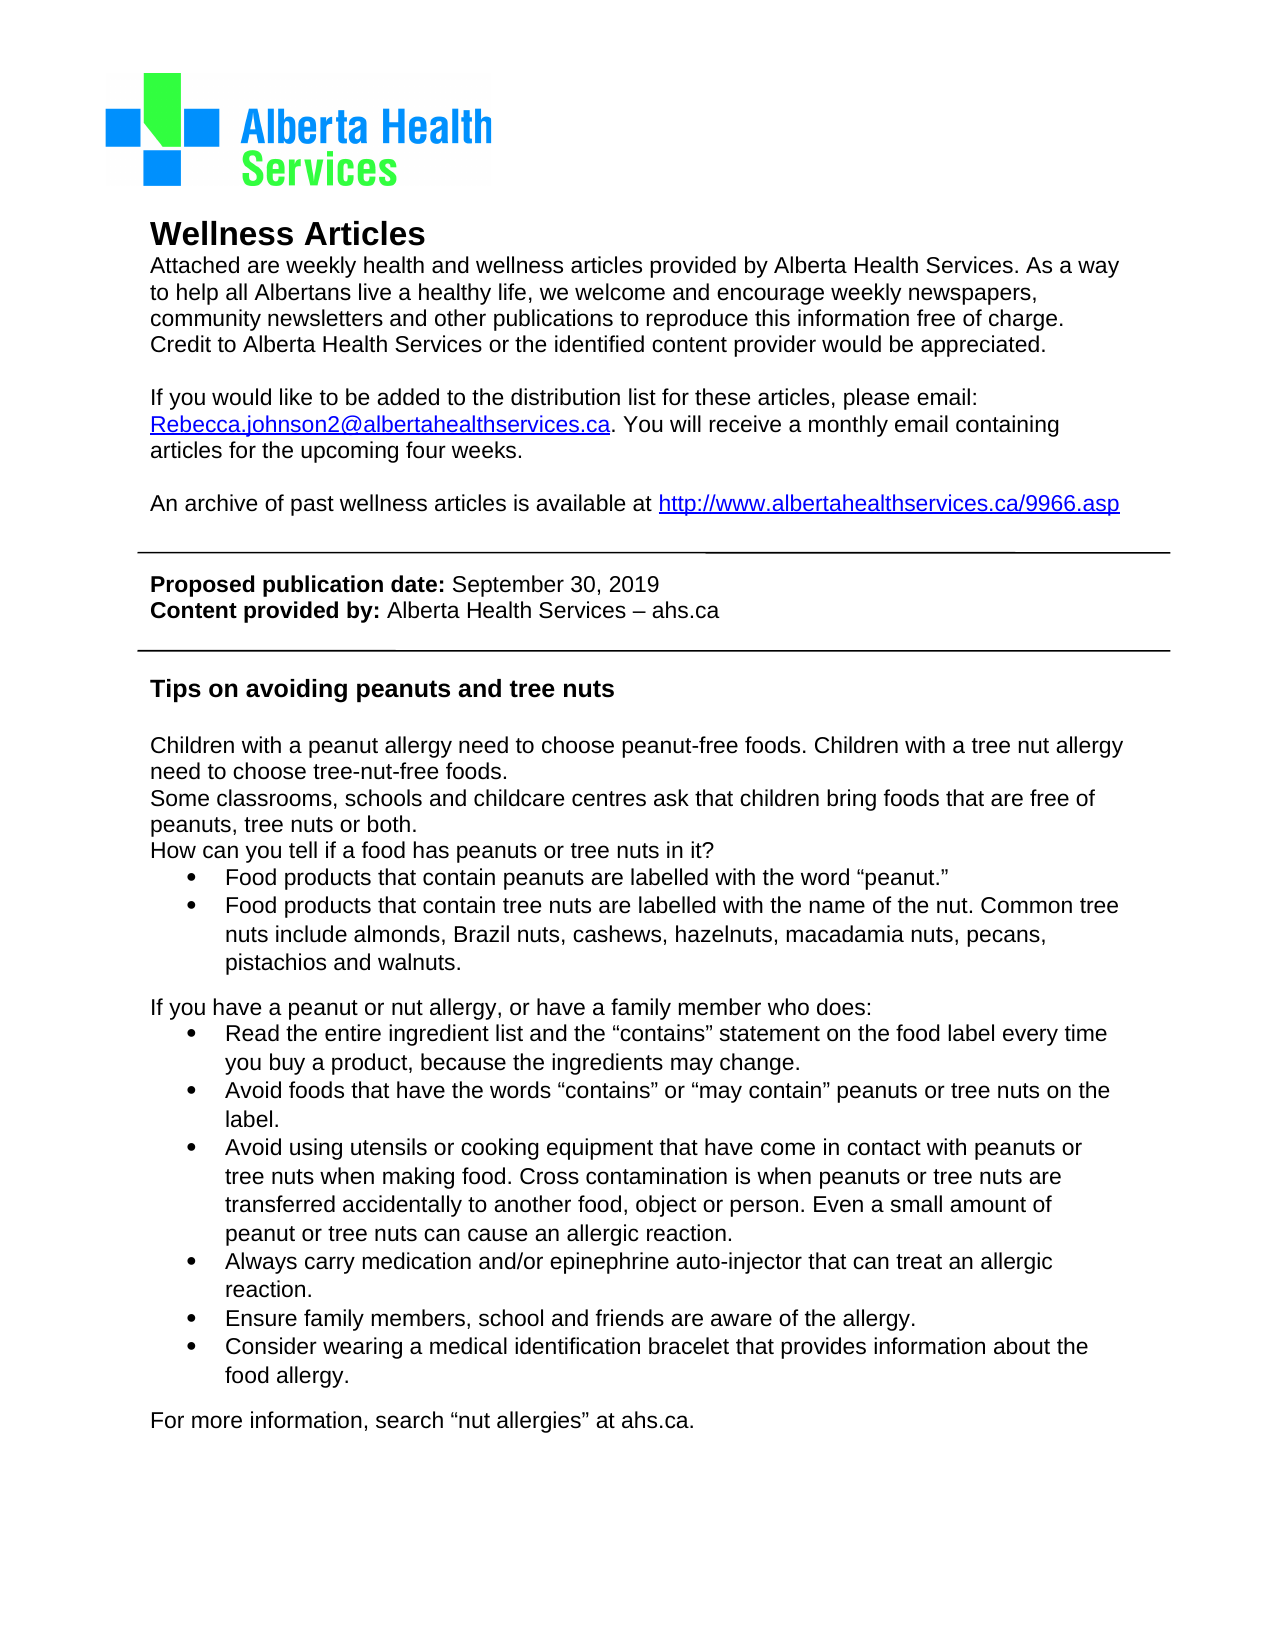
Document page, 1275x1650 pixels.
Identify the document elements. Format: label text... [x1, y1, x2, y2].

list Food products that contain peanuts are labelled with the word “peanut.” [187, 864, 1125, 890]
list Always carry medication and/or epinephrine auto-injector that can treat an allergic reaction. [187, 1248, 1125, 1303]
list Ensure family members, school and friends are aware of the allergy. [187, 1305, 1125, 1331]
list Avoid using utensils or cooking equipment that have come in contact with peanuts or tree nuts when making food. Cross contamination is when peanuts or tree nuts are transferred accidentally to another food, object or person. Even a small amount of peanut or tree nuts can cause an allergic reaction. [187, 1134, 1125, 1246]
text If you would like to be added to the distribution list for these articles, please email: Rebecca.johnson2@albertahealthservices.ca. You will receive a monthly email containing articles for the upcoming four weeks. [150, 384, 1125, 463]
text Children with a peanut allergy need to choose peanut-free foods. Children with a tree nut allergy need to choose tree-nut-free foods. [150, 732, 1125, 784]
text Proposed publication date: September 30, 2019 [150, 571, 1125, 597]
list Read the entire ingredient list and the “contains” statement on the food label every time you buy a product, because the ingredients may change. [187, 1020, 1125, 1075]
text Some classrooms, schools and childcare centres ask that children bring foods that are free of peanuts, tree nuts or both. [150, 784, 1125, 837]
list Avoid foods that have the words “contains” or “may contain” peanuts or tree nuts on the label. [187, 1077, 1125, 1132]
text Tips on avoiding peanuts and tree nuts [150, 674, 1181, 703]
text Content provided by: Alberta Health Services – ahs.ca [150, 597, 1125, 624]
text How can you tell if a food has peanuts or tree nuts in it? [150, 837, 1125, 864]
text Wellness Articles [150, 214, 1125, 252]
list Food products that contain tree nuts are labelled with the name of the nut. Common tree nuts include almonds, Brazil nuts, cashews, hazelnuts, macadamia nuts, pecans, pistachios and walnuts. [187, 892, 1125, 975]
text For more information, search “nut allergies” at ahs.ca. [150, 1407, 1125, 1433]
text An archive of past wellness articles is available at http://www.albertahealthservices.ca/9966.asp [150, 489, 1125, 516]
list Consider wearing a medical identification bracelet that provides information about the food allergy. [187, 1333, 1125, 1388]
text If you have a peanut or nut allergy, or have a family member who does: [150, 994, 1125, 1020]
text Attached are weekly health and wellness articles provided by Alberta Health Services. As a way to help all Albertans live a healthy life, we welcome and encourage weekly newspapers, community newsletters and other publications to reproduce this information free of charge. Credit to Alberta Health Services or the identified content provider would be appreciated. [150, 252, 1125, 358]
picture [105, 73, 492, 186]
